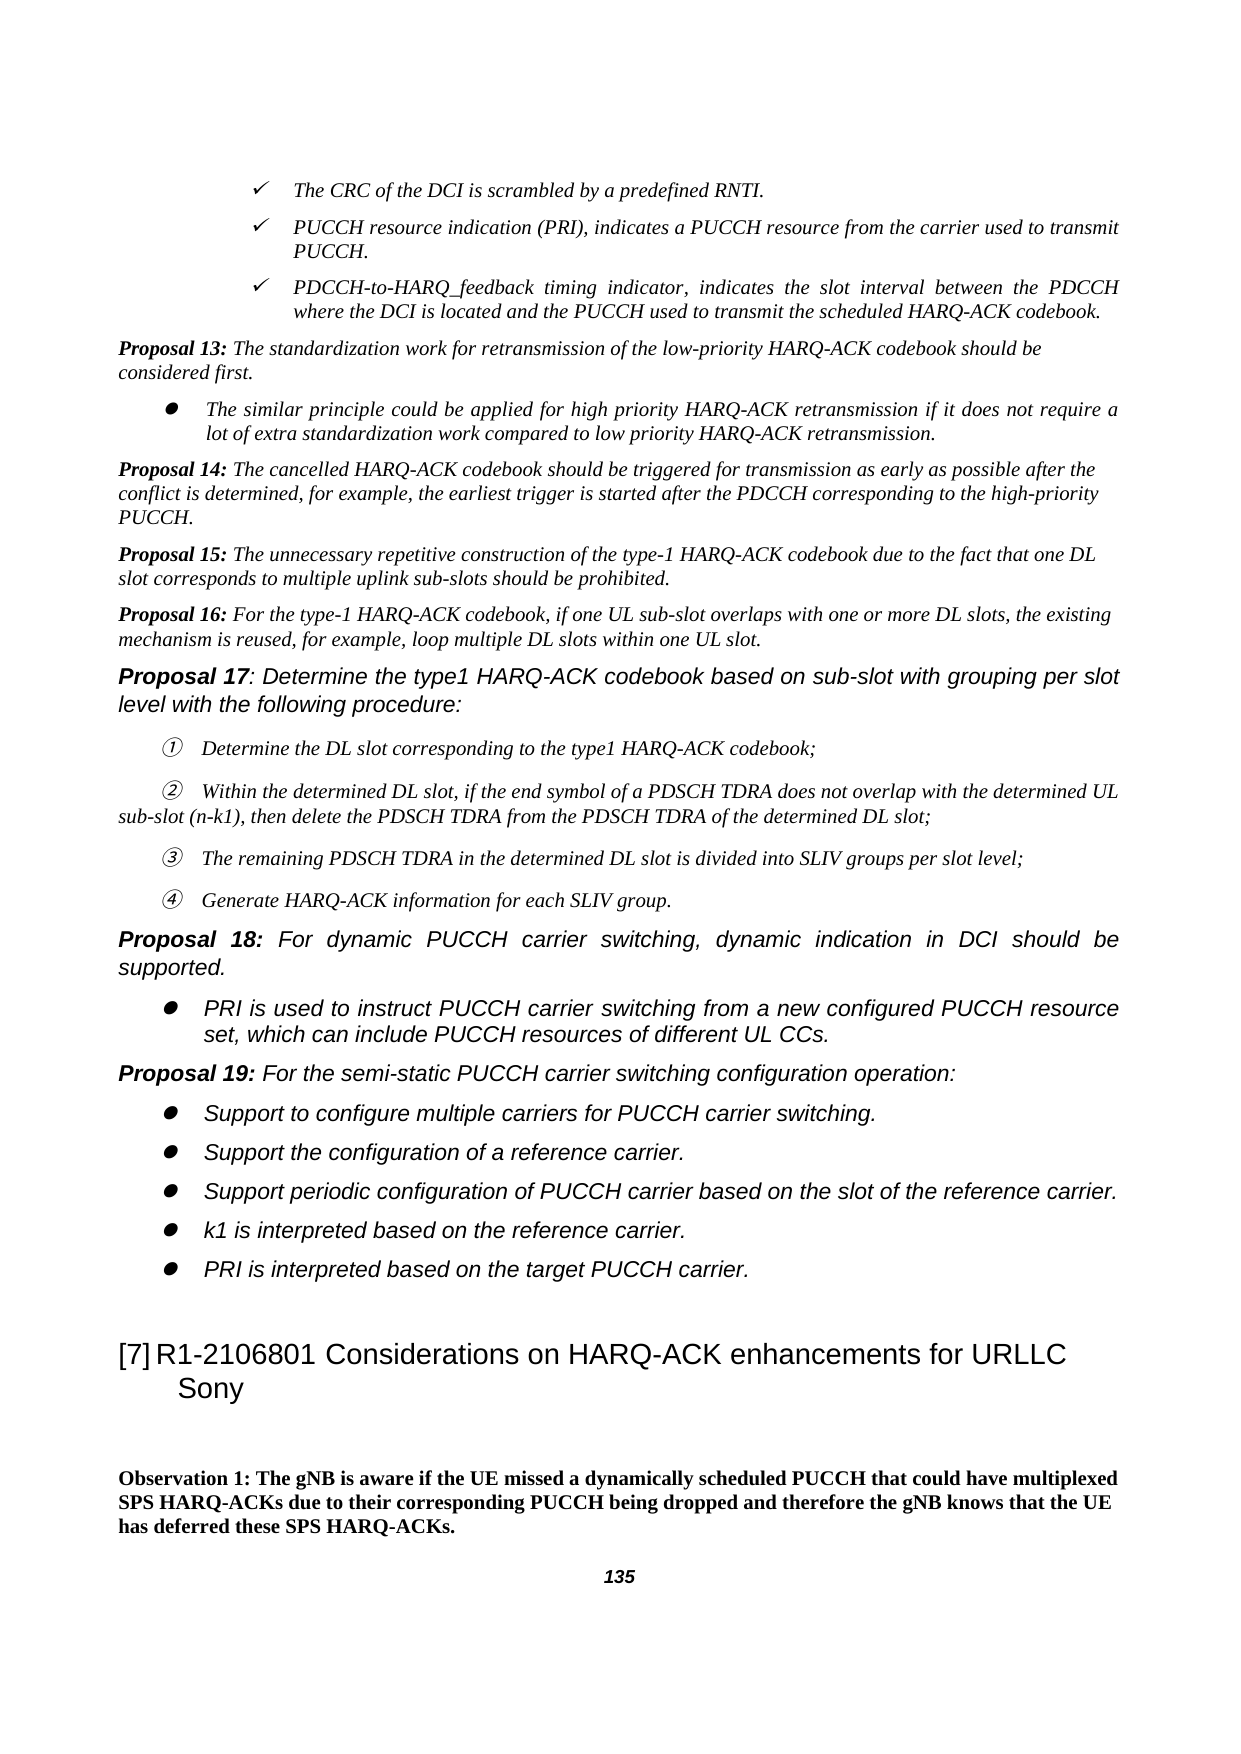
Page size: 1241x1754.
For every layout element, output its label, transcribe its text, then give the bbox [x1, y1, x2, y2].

list Generate HARQ-ACK information for each SLIV group. [118, 883, 1122, 914]
list Support periodic configuration of PUCCH carrier based on the slot of the reference carrier. [160, 1178, 1122, 1204]
list PUCCH resource indication (PRI), indicates a PUCCH resource from the carrier used to transmit PUCCH. [249, 214, 1122, 263]
text Proposal 17: Determine the type1 HARQ-ACK codebook based on sub-slot with grouping per slot level with the following procedure: [118, 663, 1122, 717]
list The remaining PDSCH TDRA in the determined DL slot is divided into SLIV groups per slot level; [118, 841, 1122, 871]
text Observation 1: The gNB is aware if the UE missed a dynamically scheduled PUCCH that could have multiplexed SPS HARQ-ACKs due to their corresponding PUCCH being dropped and therefore the gNB knows that the UE has deferred these SPS HARQ-ACKs. [118, 1466, 1122, 1538]
list PDCCH-to-HARQ_feedback timing indicator, indicates the slot interval between the PDCCH where the DCI is located and the PUCCH used to transmit the scheduled HARQ-ACK codebook. [249, 275, 1122, 323]
list The CRC of the DCI is scrambled by a predefined RNTI. [249, 178, 1122, 202]
list Proposal 16: For the type-1 HARQ-ACK codebook, if one UL sub-slot overlaps with one or more DL slots, the existing mechanism is reused, for example, loop multiple DL slots within one UL slot. [118, 602, 1122, 651]
text Proposal 13: The standardization work for retransmission of the low-priority HARQ-ACK codebook should be considered first. [118, 336, 1122, 384]
list Within the determined DL slot, if the end symbol of a PDSCH TDRA does not overlap with the determined UL sub-slot (n-k1), then delete the PDSCH TDRA from the PDSCH TDRA of the determined DL slot; [118, 774, 1122, 828]
list Determine the DL slot corresponding to the type1 HARQ-ACK codebook; [118, 731, 1122, 762]
list k1 is interpreted based on the reference carrier. [160, 1217, 1122, 1243]
list Support to configure multiple carriers for PUCCH carrier switching. [160, 1100, 1122, 1127]
list PRI is interpreted based on the target PUCCH carrier. [160, 1256, 1122, 1282]
subtitle R1-2106801 Considerations on HARQ-ACK enhancements for URLLC Sony [118, 1337, 1122, 1404]
list Support the configuration of a reference carrier. [160, 1139, 1122, 1165]
list The similar principle could be applied for high priority HARQ-ACK retransmission if it does not require a lot of extra standardization work compared to low priority HARQ-ACK retransmission. [162, 396, 1122, 444]
text Proposal 19: For the semi-static PUCCH carrier switching configuration operation: [118, 1060, 1122, 1086]
list PRI is used to instruct PUCCH carrier switching from a new configured PUCCH resource set, which can include PUCCH resources of different UL CCs. [160, 994, 1122, 1047]
text Proposal 14: The cancelled HARQ-ACK codebook should be triggered for transmission as early as possible after the conflict is determined, for example, the earliest trigger is started after the PDCCH corresponding to the high-priority PUCCH. [118, 457, 1122, 529]
text Proposal 18: For dynamic PUCCH carrier switching, dynamic indication in DCI should be supported. [118, 926, 1122, 981]
list Proposal 15: The unnecessary repetitive construction of the type-1 HARQ-ACK codebook due to the fact that one DL slot corresponds to multiple uplink sub-slots should be prohibited. [118, 542, 1122, 590]
